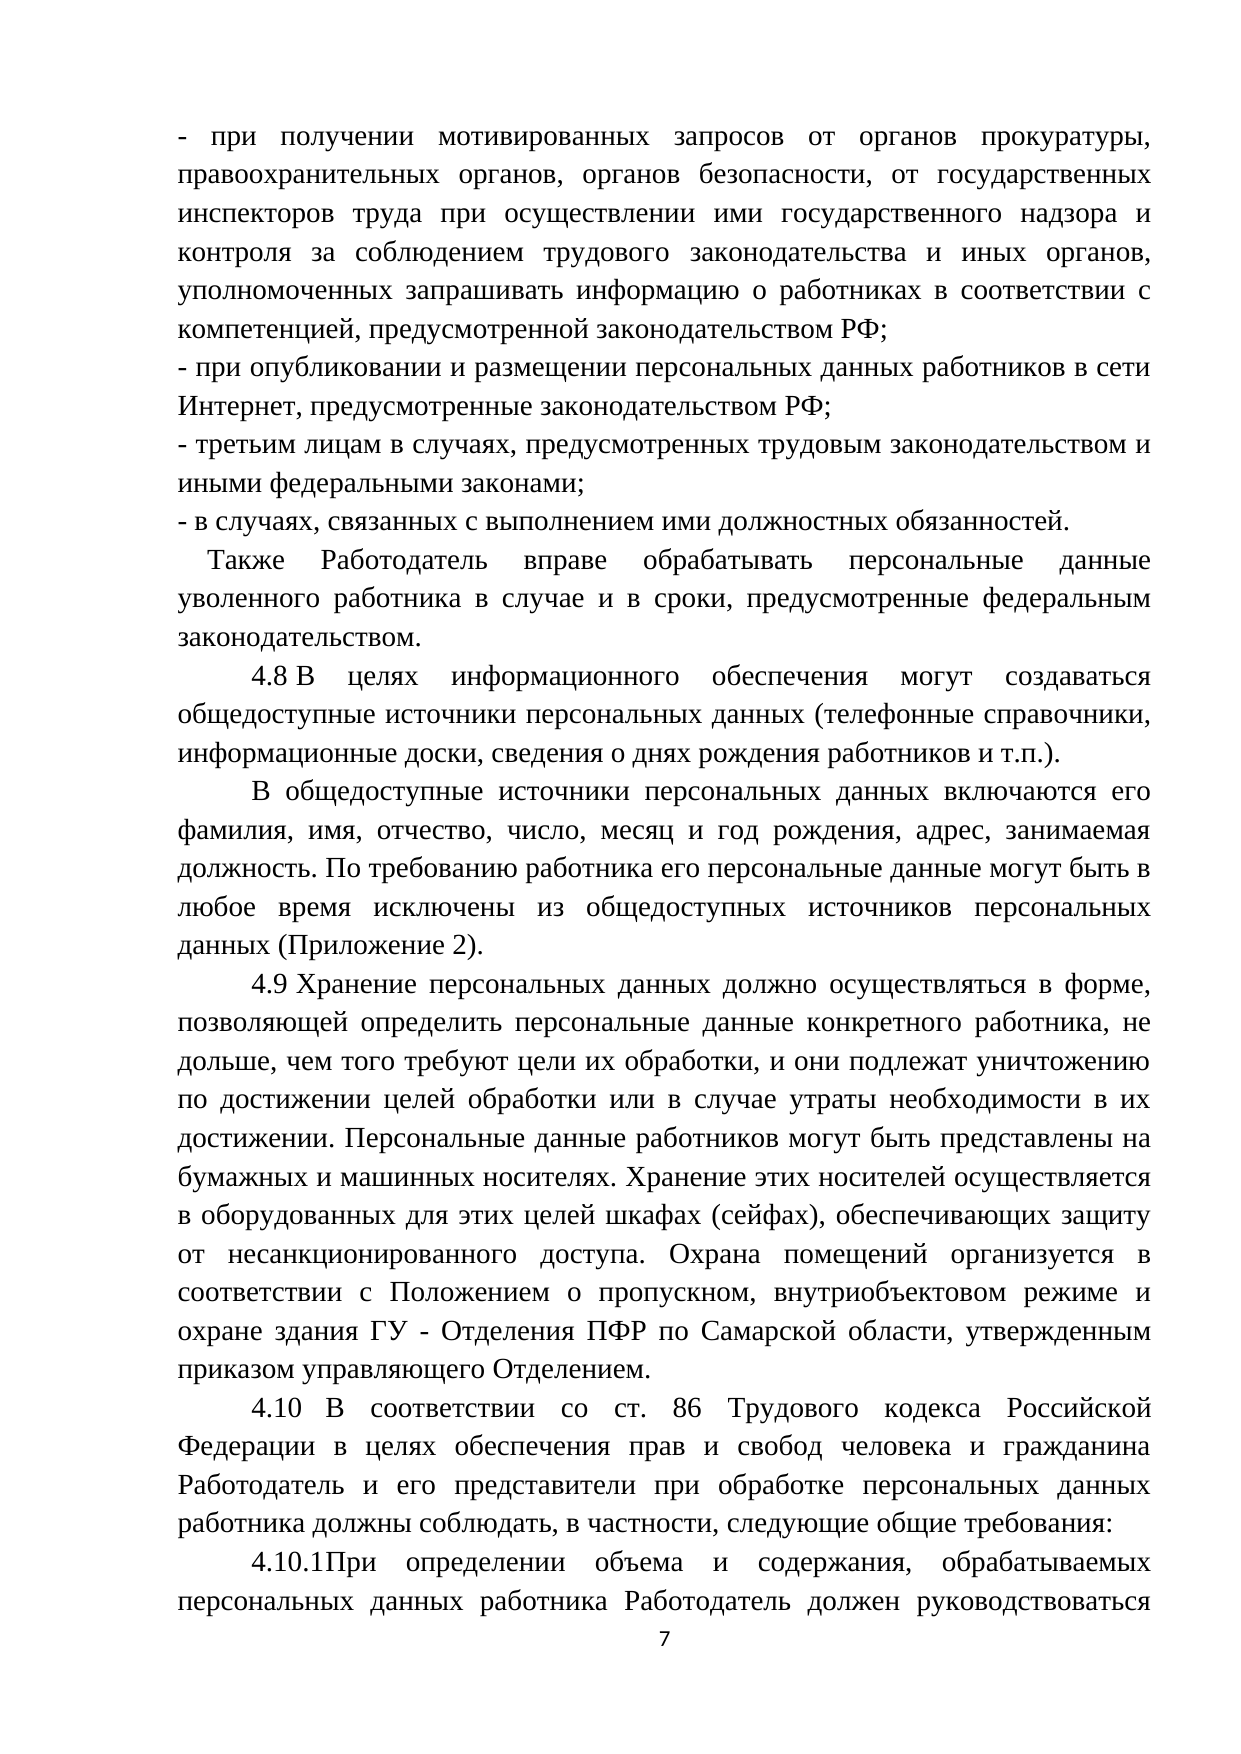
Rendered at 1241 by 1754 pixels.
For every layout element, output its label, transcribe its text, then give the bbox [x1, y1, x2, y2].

text - в случаях, связанных с выполнением ими должностных обязанностей. [177, 503, 1152, 537]
list В соответствии со ст. 86 Трудового кодекса Российской Федерации в целях обеспечения прав и свобод человека и гражданина Работодатель и его представители при обработке персональных данных работника должны соблюдать, в частности, следующие общие требования: [177, 1390, 1152, 1539]
text - третьим лицам в случаях, предусмотренных трудовым законодательством и иными федеральными законами; [177, 426, 1152, 498]
text - при опубликовании и размещении персональных данных работников в сети Интернет, предусмотренные законодательством РФ; [177, 349, 1152, 421]
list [177, 1544, 1152, 1616]
list В общедоступные источники персональных данных включаются его фамилия, имя, отчество, число, месяц и год рождения, адрес, занимаемая должность. По требованию работника его персональные данные могут быть в любое время исключены из общедоступных источников персональных данных (Приложение 2). [177, 773, 1152, 961]
list Хранение персональных данных должно осуществляться в форме, позволяющей определить персональные данные конкретного работника, не дольше, чем того требуют цели их обработки, и они подлежат уничтожению по достижении целей обработки или в случае утраты необходимости в их достижении. Персональные данные работников могут быть представлены на бумажных и машинных носителях. Хранение этих носителей осуществляется в оборудованных для этих целей шкафах (сейфах), обеспечивающих защиту от несанкционированного доступа. Охрана помещений организуется в соответствии с Положением о пропускном, внутриобъектовом режиме и охране здания ГУ - Отделения ПФР по Самарской области, утвержденным приказом управляющего Отделением. [177, 966, 1152, 1385]
text Также Работодатель вправе обрабатывать персональные данные уволенного работника в случае и в сроки, предусмотренные федеральным законодательством. [177, 542, 1152, 653]
list В целях информационного обеспечения могут создаваться общедоступные источники персональных данных (телефонные справочники, информационные доски, сведения о днях рождения работников и т.п.). [177, 658, 1152, 768]
text - при получении мотивированных запросов от органов прокуратуры, правоохранительных органов, органов безопасности, от государственных инспекторов труда при осуществлении ими государственного надзора и контроля за соблюдением трудового законодательства и иных органов, уполномоченных запрашивать информацию о работниках в соответствии с компетенцией, предусмотренной законодательством РФ; [177, 118, 1152, 344]
